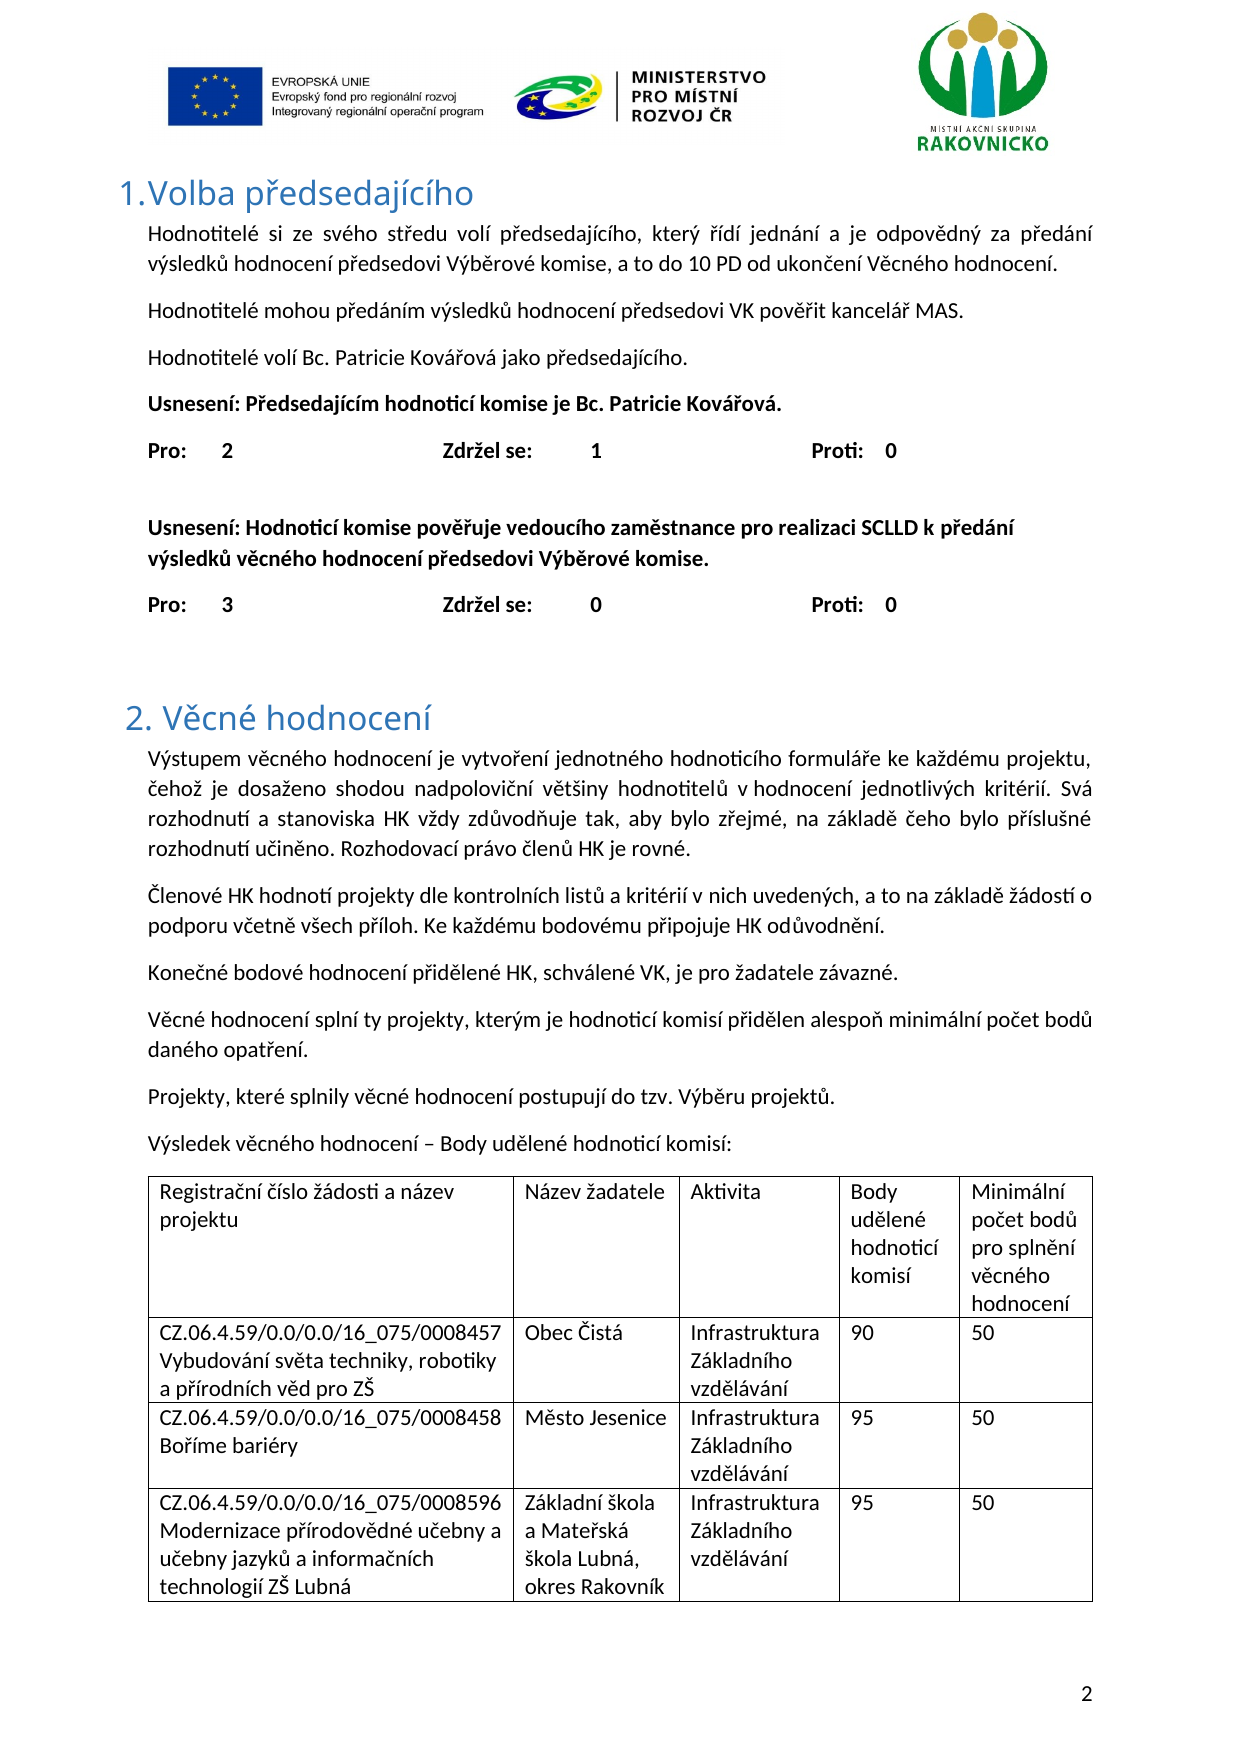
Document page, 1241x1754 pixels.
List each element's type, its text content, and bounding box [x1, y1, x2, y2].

table_header Název žadatele [514, 1177, 679, 1317]
text Pro: 3 Zdržel se: 0 Proti: 0 [148, 591, 1093, 619]
table_cell 50 [960, 1489, 1092, 1601]
table_header Body udělené hodnoticí komisí [840, 1177, 959, 1317]
table_cell Město Jesenice [514, 1403, 679, 1487]
subtitle Volba předsedajícího [118, 170, 1093, 215]
text Usnesení: Hodnoticí komise pověřuje vedoucího zaměstnance pro realizaci SCLLD k předání výsledků věcného hodnocení předsedovi Výběrové komise. [148, 513, 1093, 572]
table_cell CZ.06.4.59/0.0/0.0/16_075/0008596 Modernizace přírodovědné učebny a učebny jazyků a informačních technologií ZŠ Lubná [149, 1489, 513, 1601]
text Hodnotitelé mohou předáním výsledků hodnocení předsedovi VK pověřit kancelář MAS. [148, 296, 1093, 324]
table_cell Infrastruktura Základního vzdělávání [680, 1318, 839, 1402]
text Věcné hodnocení splní ty projekty, kterým je hodnoticí komisí přidělen alespoň minimální počet bodů daného opatření. [148, 1005, 1093, 1063]
table_cell Základní škola a Mateřská škola Lubná, okres Rakovník [514, 1489, 679, 1601]
table_cell Infrastruktura Základního vzdělávání [680, 1403, 839, 1487]
table_cell 90 [840, 1318, 959, 1402]
text Konečné bodové hodnocení přidělené HK, schválené VK, je pro žadatele závazné. [148, 958, 1093, 986]
text Usnesení: Předsedajícím hodnoticí komise je Bc. Patricie Kovářová. [148, 389, 1093, 418]
text Výstupem věcného hodnocení je vytvoření jednotného hodnoticího formuláře ke každému projektu, čehož je dosaženo shodou nadpoloviční většiny hodnotitelů v hodnocení jednotlivých kritérií. Svá rozhodnutí a stanoviska HK vždy zdůvodňuje tak, aby bylo zřejmé, na základě čeho bylo příslušné rozhodnutí učiněno. Rozhodovací právo členů HK je rovné. [148, 744, 1093, 862]
text Hodnotitelé volí Bc. Patricie Kovářová jako předsedajícího. [148, 343, 1093, 371]
table_header Minimální počet bodů pro splnění věcného hodnocení [960, 1177, 1092, 1317]
text Členové HK hodnotí projekty dle kontrolních listů a kritérií v nich uvedených, a to na základě žádostí o podporu včetně všech příloh. Ke každému bodovému připojuje HK odůvodnění. [148, 881, 1093, 939]
table_cell 50 [960, 1318, 1092, 1402]
table_cell Infrastruktura Základního vzdělávání [680, 1489, 839, 1601]
text Výsledek věcného hodnocení – Body udělené hodnoticí komisí: [148, 1129, 1093, 1157]
table_header Registrační číslo žádosti a název projektu [149, 1177, 513, 1317]
picture [147, 47, 785, 145]
text Hodnotitelé si ze svého středu volí předsedajícího, který řídí jednání a je odpovědný za předání výsledků hodnocení předsedovi Výběrové komise, a to do 10 PD od ukončení Věcného hodnocení. [148, 219, 1093, 277]
table_cell Obec Čistá [514, 1318, 679, 1402]
table_cell 95 [840, 1403, 959, 1487]
subtitle Věcné hodnocení [125, 695, 1093, 740]
table_cell CZ.06.4.59/0.0/0.0/16_075/0008457 Vybudování světa techniky, robotiky a přírodních věd pro ZŠ [149, 1318, 513, 1402]
table_cell 50 [960, 1403, 1092, 1487]
table_header Aktivita [680, 1177, 839, 1317]
table_cell CZ.06.4.59/0.0/0.0/16_075/0008458 Boříme bariéry [149, 1403, 513, 1487]
text Pro: 2 Zdržel se: 1 Proti: 0 [148, 436, 1093, 464]
picture [911, 11, 1055, 156]
table_cell 95 [840, 1489, 959, 1601]
text Projekty, které splnily věcné hodnocení postupují do tzv. Výběru projektů. [148, 1082, 1093, 1110]
